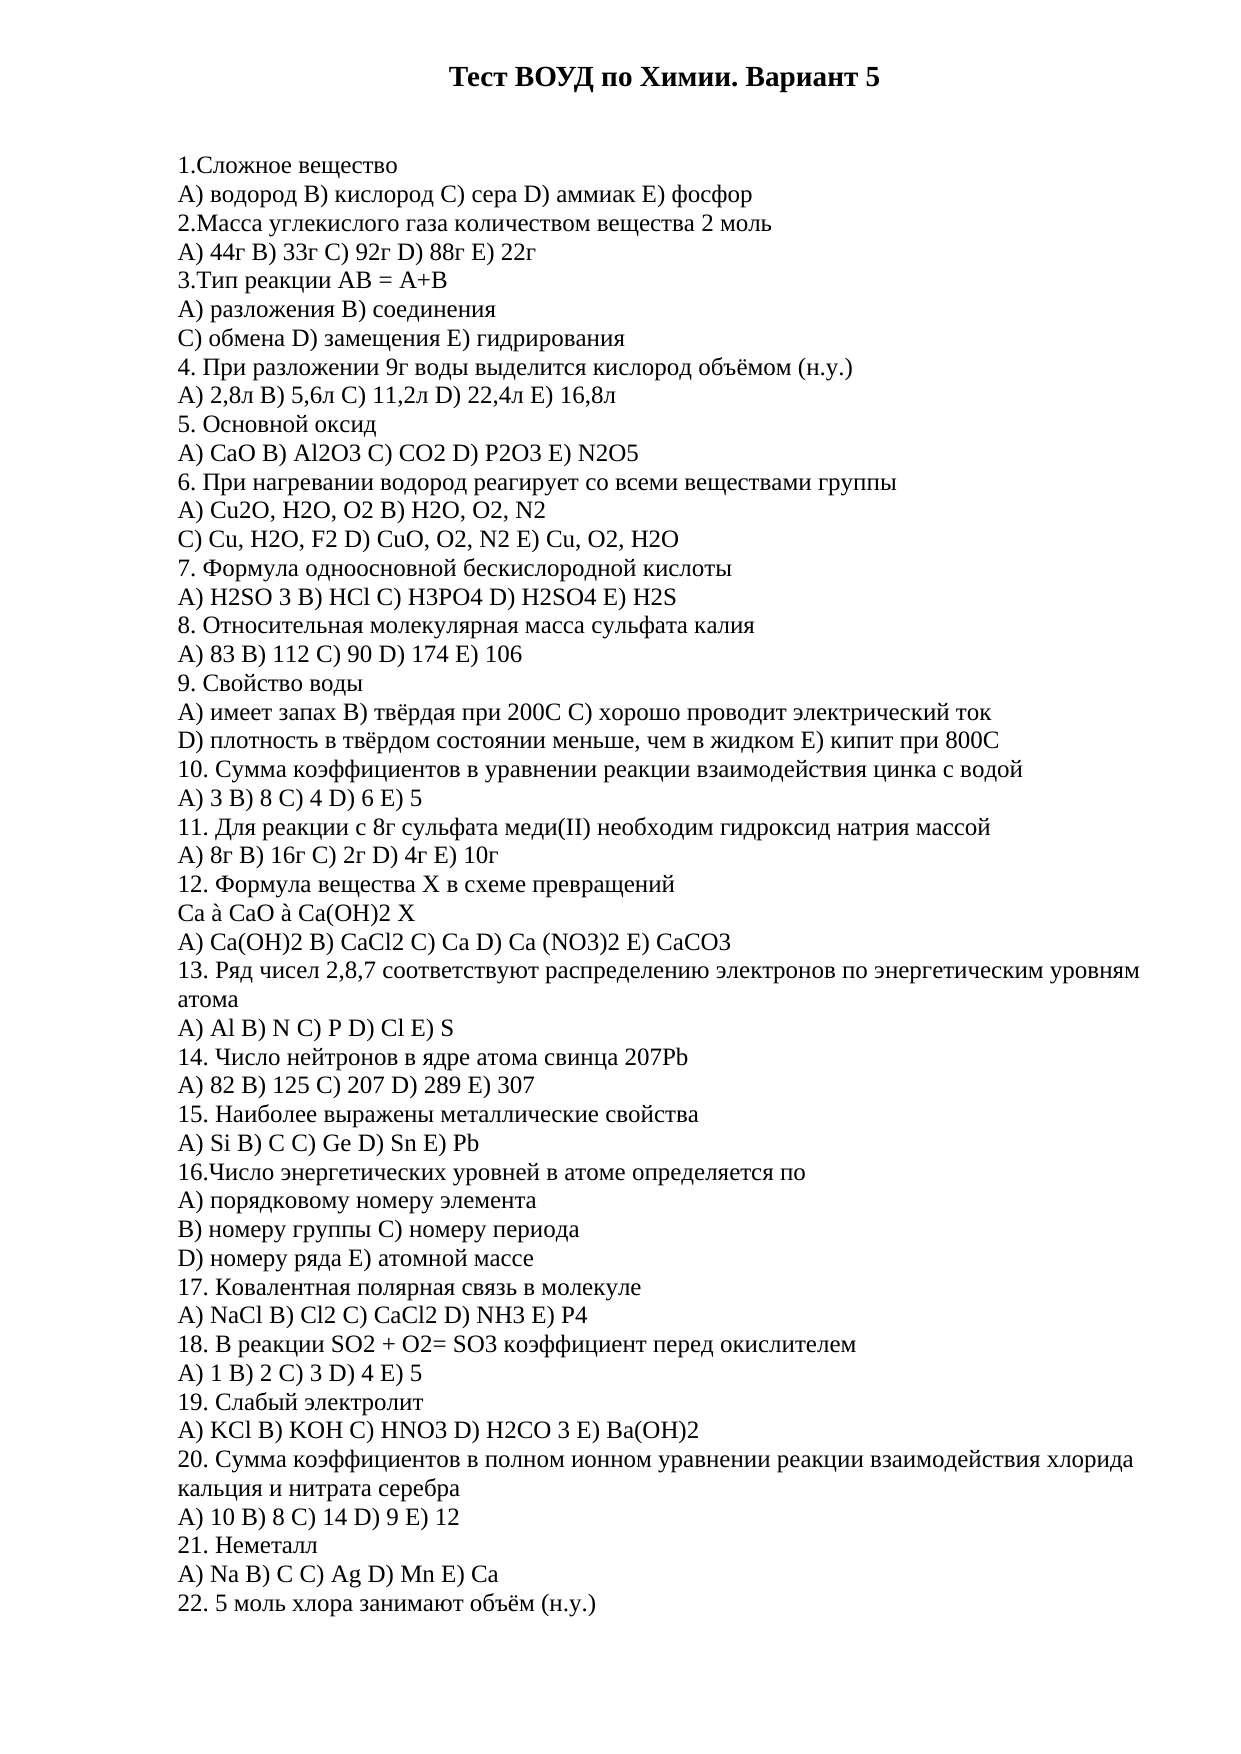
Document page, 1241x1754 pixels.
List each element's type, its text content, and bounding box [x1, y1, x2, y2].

text Тест ВОУД по Химии. Вариант 5 [177, 59, 1152, 93]
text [177, 122, 1152, 1617]
